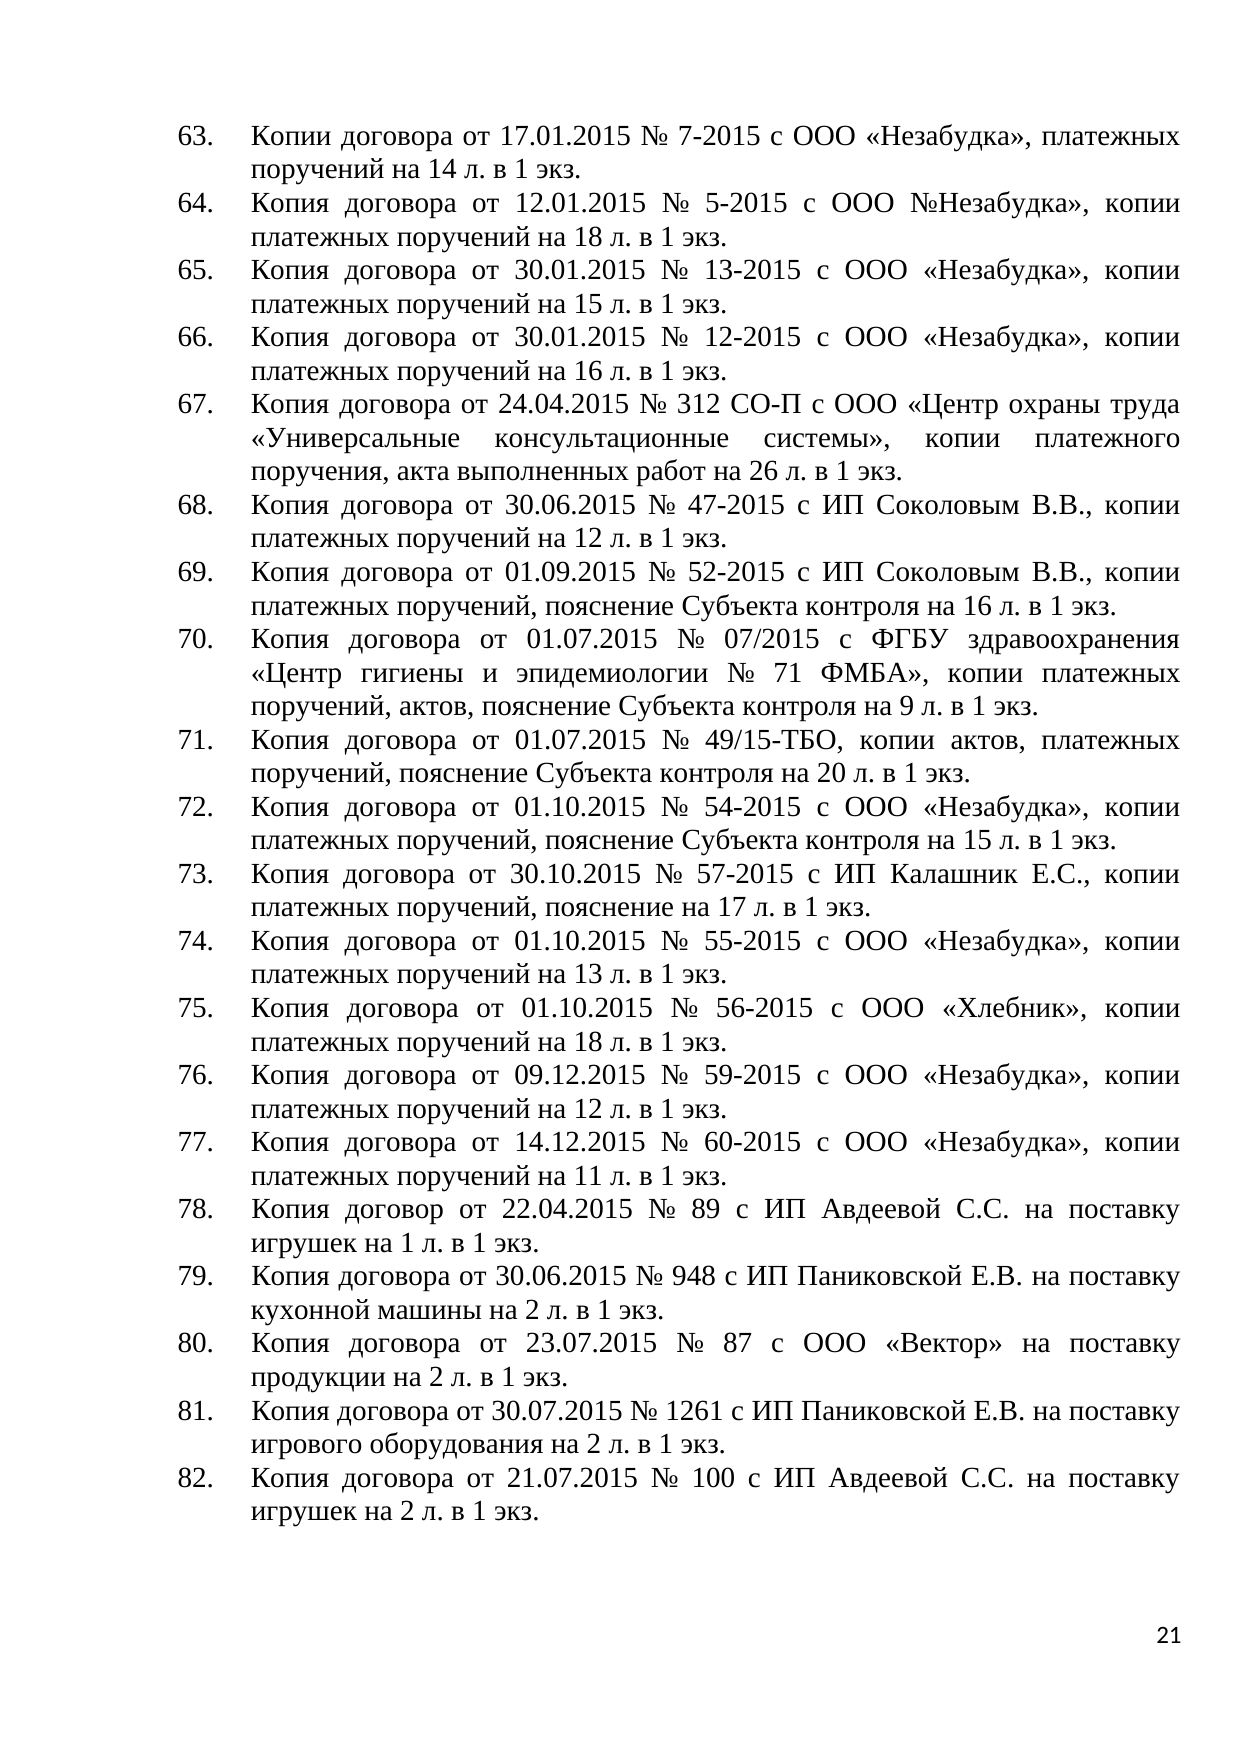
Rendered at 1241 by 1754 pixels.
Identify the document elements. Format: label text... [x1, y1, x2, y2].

text 68. Копия договора от 30.06.2015 № 47-2015 с ИП Соколовым В.В., копии платежных поручений на 12 л. в 1 экз. [177, 487, 1181, 554]
text 78. Копия договор от 22.04.2015 № 89 с ИП Авдеевой С.С. на поставку игрушек на 1 л. в 1 экз. [177, 1191, 1181, 1258]
text 80. Копия договора от 23.07.2015 № 87 с ООО «Вектор» на поставку продукции на 2 л. в 1 экз. [177, 1326, 1181, 1393]
text 63. Копии договора от 17.01.2015 № 7-2015 с ООО «Незабудка», платежных поручений на 14 л. в 1 экз. [177, 118, 1181, 185]
text 76. Копия договора от 09.12.2015 № 59-2015 с ООО «Незабудка», копии платежных поручений на 12 л. в 1 экз. [177, 1057, 1181, 1124]
text 82. Копия договора от 21.07.2015 № 100 с ИП Авдеевой С.С. на поставку игрушек на 2 л. в 1 экз. [177, 1460, 1181, 1527]
text 75. Копия договора от 01.10.2015 № 56-2015 с ООО «Хлебник», копии платежных поручений на 18 л. в 1 экз. [177, 990, 1181, 1057]
text 81. Копия договора от 30.07.2015 № 1261 с ИП Паниковской Е.В. на поставку игрового оборудования на 2 л. в 1 экз. [177, 1393, 1181, 1460]
text 73. Копия договора от 30.10.2015 № 57-2015 с ИП Калашник Е.С., копии платежных поручений, пояснение на 17 л. в 1 экз. [177, 856, 1181, 923]
text 67. Копия договора от 24.04.2015 № 312 СО-П с ООО «Центр охраны труда «Универсальные консультационные системы», копии платежного поручения, акта выполненных работ на 26 л. в 1 экз. [177, 386, 1181, 487]
text 70. Копия договора от 01.07.2015 № 07/2015 с ФГБУ здравоохранения «Центр гигиены и эпидемиологии № 71 ФМБА», копии платежных поручений, актов, пояснение Субъекта контроля на 9 л. в 1 экз. [177, 621, 1181, 722]
text 72. Копия договора от 01.10.2015 № 54-2015 с ООО «Незабудка», копии платежных поручений, пояснение Субъекта контроля на 15 л. в 1 экз. [177, 789, 1181, 856]
text 77. Копия договора от 14.12.2015 № 60-2015 с ООО «Незабудка», копии платежных поручений на 11 л. в 1 экз. [177, 1124, 1181, 1191]
text 66. Копия договора от 30.01.2015 № 12-2015 с ООО «Незабудка», копии платежных поручений на 16 л. в 1 экз. [177, 319, 1181, 386]
text 65. Копия договора от 30.01.2015 № 13-2015 с ООО «Незабудка», копии платежных поручений на 15 л. в 1 экз. [177, 252, 1181, 319]
text 71. Копия договора от 01.07.2015 № 49/15-ТБО, копии актов, платежных поручений, пояснение Субъекта контроля на 20 л. в 1 экз. [177, 722, 1181, 789]
text 74. Копия договора от 01.10.2015 № 55-2015 с ООО «Незабудка», копии платежных поручений на 13 л. в 1 экз. [177, 923, 1181, 990]
text 64. Копия договора от 12.01.2015 № 5-2015 с ООО №Незабудка», копии платежных поручений на 18 л. в 1 экз. [177, 185, 1181, 252]
text 79. Копия договора от 30.06.2015 № 948 с ИП Паниковской Е.В. на поставку кухонной машины на 2 л. в 1 экз. [177, 1258, 1181, 1326]
text 69. Копия договора от 01.09.2015 № 52-2015 с ИП Соколовым В.В., копии платежных поручений, пояснение Субъекта контроля на 16 л. в 1 экз. [177, 554, 1181, 621]
